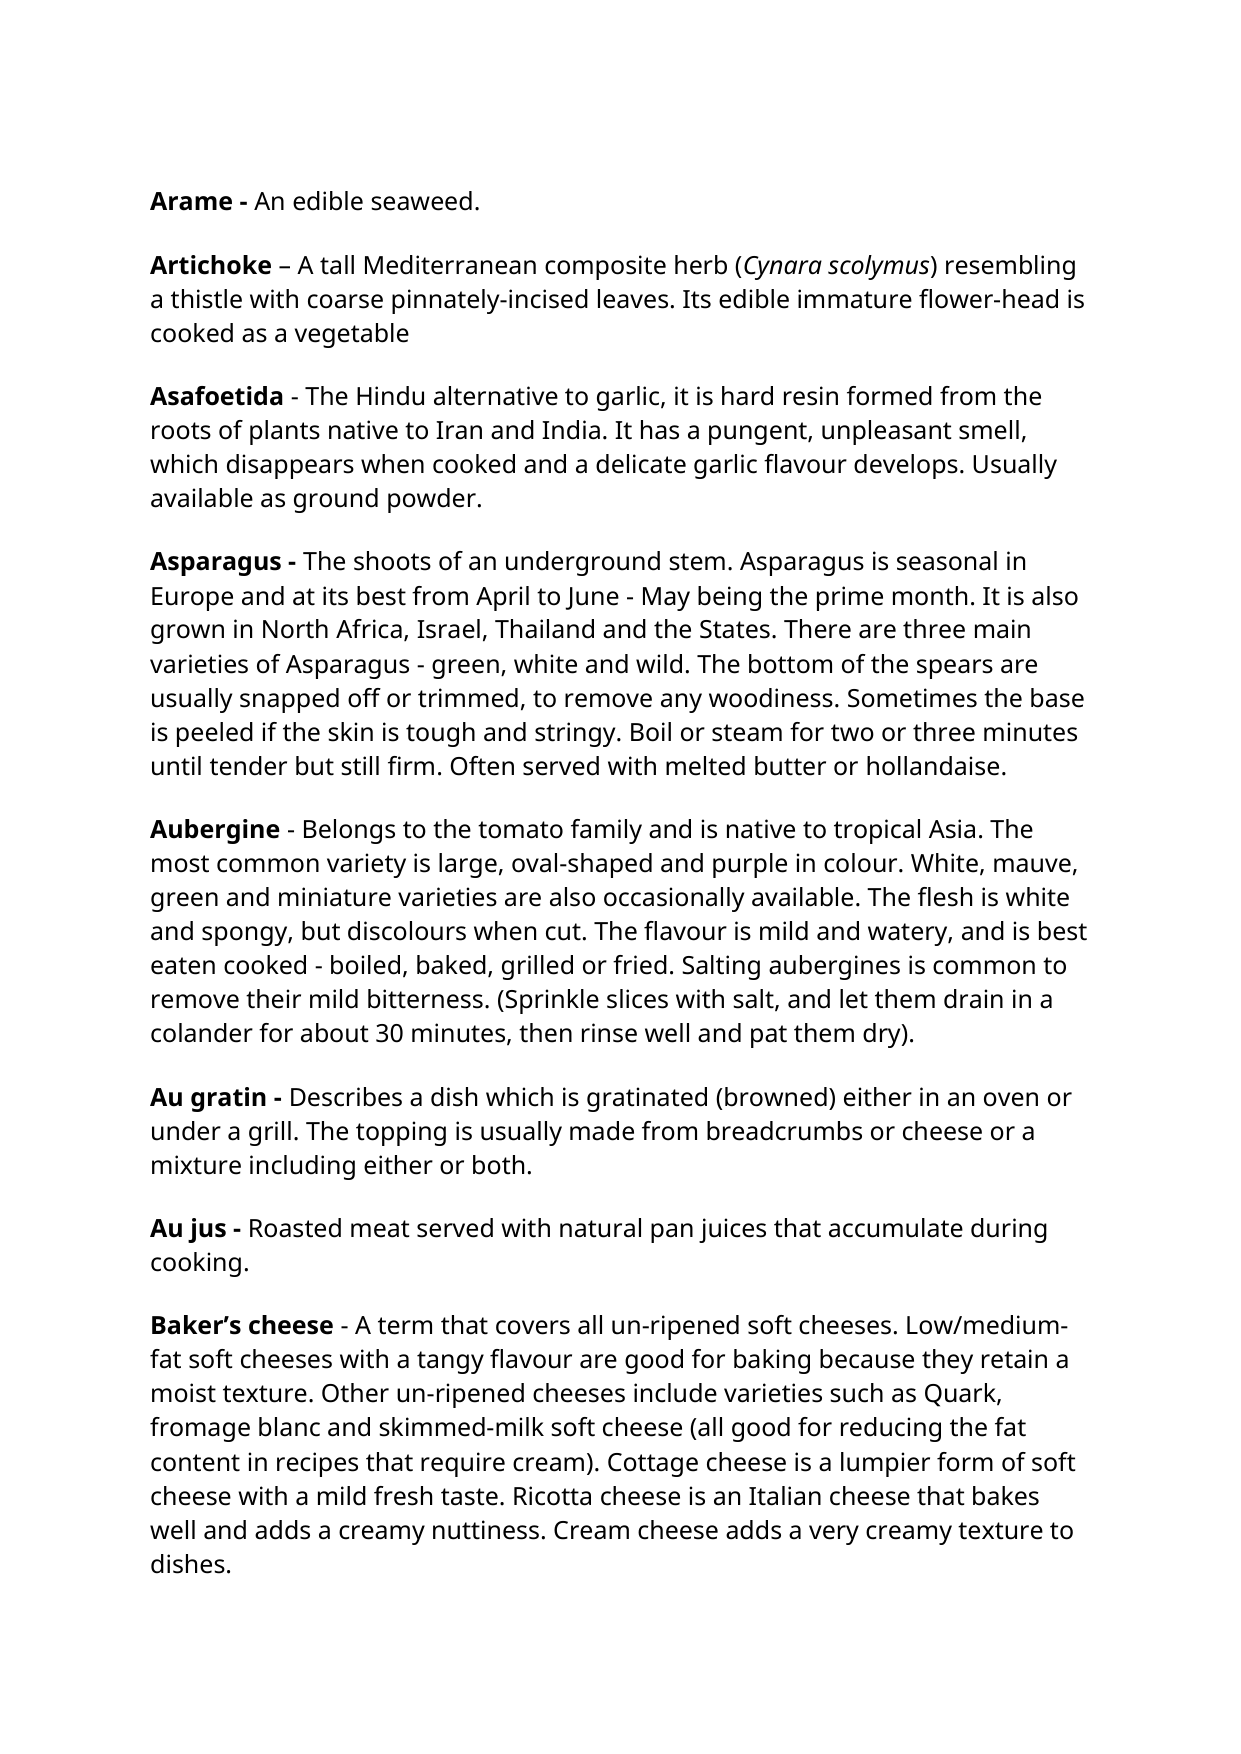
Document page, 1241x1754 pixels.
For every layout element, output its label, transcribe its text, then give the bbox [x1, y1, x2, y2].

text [150, 150, 1090, 218]
text Aubergine - Belongs to the tomato family and is native to tropical Asia. The most common variety is large, oval-shaped and purple in colour. White, mauve, green and miniature varieties are also occasionally available. The flesh is white and spongy, but discolours when cut. The flavour is mild and watery, and is best eaten cooked - boiled, baked, grilled or fried. Salting aubergines is common to remove their mild bitterness. (Sprinkle slices with salt, and let them drain in a colander for about 30 minutes, then rinse well and pat them dry). [150, 812, 1090, 1050]
text Au gratin - Describes a dish which is gratinated (browned) either in an oven or under a grill. The topping is usually made from breadcrumbs or cheese or a mixture including either or both. [150, 1079, 1090, 1181]
text Artichoke – A tall Mediterranean composite herb (Cynara scolymus) resembling a thistle with coarse pinnately-incised leaves. Its edible immature flower-head is cooked as a vegetable [150, 247, 1090, 349]
text Asafoetida - The Hindu alternative to garlic, it is hard resin formed from the roots of plants native to Iran and India. It has a pungent, unpleasant smell, which disappears when cooked and a delicate garlic flavour develops. Usually available as ground powder. [150, 379, 1090, 515]
text Asparagus - The shoots of an underground stem. Asparagus is seasonal in Europe and at its best from April to June - May being the prime month. It is also grown in North Africa, Israel, Thailand and the States. There are three main varieties of Asparagus - green, white and wild. The bottom of the spears are usually snapped off or trimmed, to remove any woodiness. Sometimes the base is peeled if the skin is tough and stringy. Boil or steam for two or three minutes until tender but still firm. Often served with melted butter or hollandaise. [150, 544, 1090, 782]
text Au jus - Roasted meat served with natural pan juices that accumulate during cooking. [150, 1211, 1090, 1279]
text Baker’s cheese - A term that covers all un-ripened soft cheeses. Low/medium-fat soft cheeses with a tangy flavour are good for baking because they retain a moist texture. Other un-ripened cheeses include varieties such as Quark, fromage blanc and skimmed-milk soft cheese (all good for reducing the fat content in recipes that require cream). Cottage cheese is a lumpier form of soft cheese with a mild fresh taste. Ricotta cheese is an Italian cheese that bakes well and adds a creamy nuttiness. Cream cheese adds a very creamy texture to dishes. [150, 1308, 1090, 1580]
